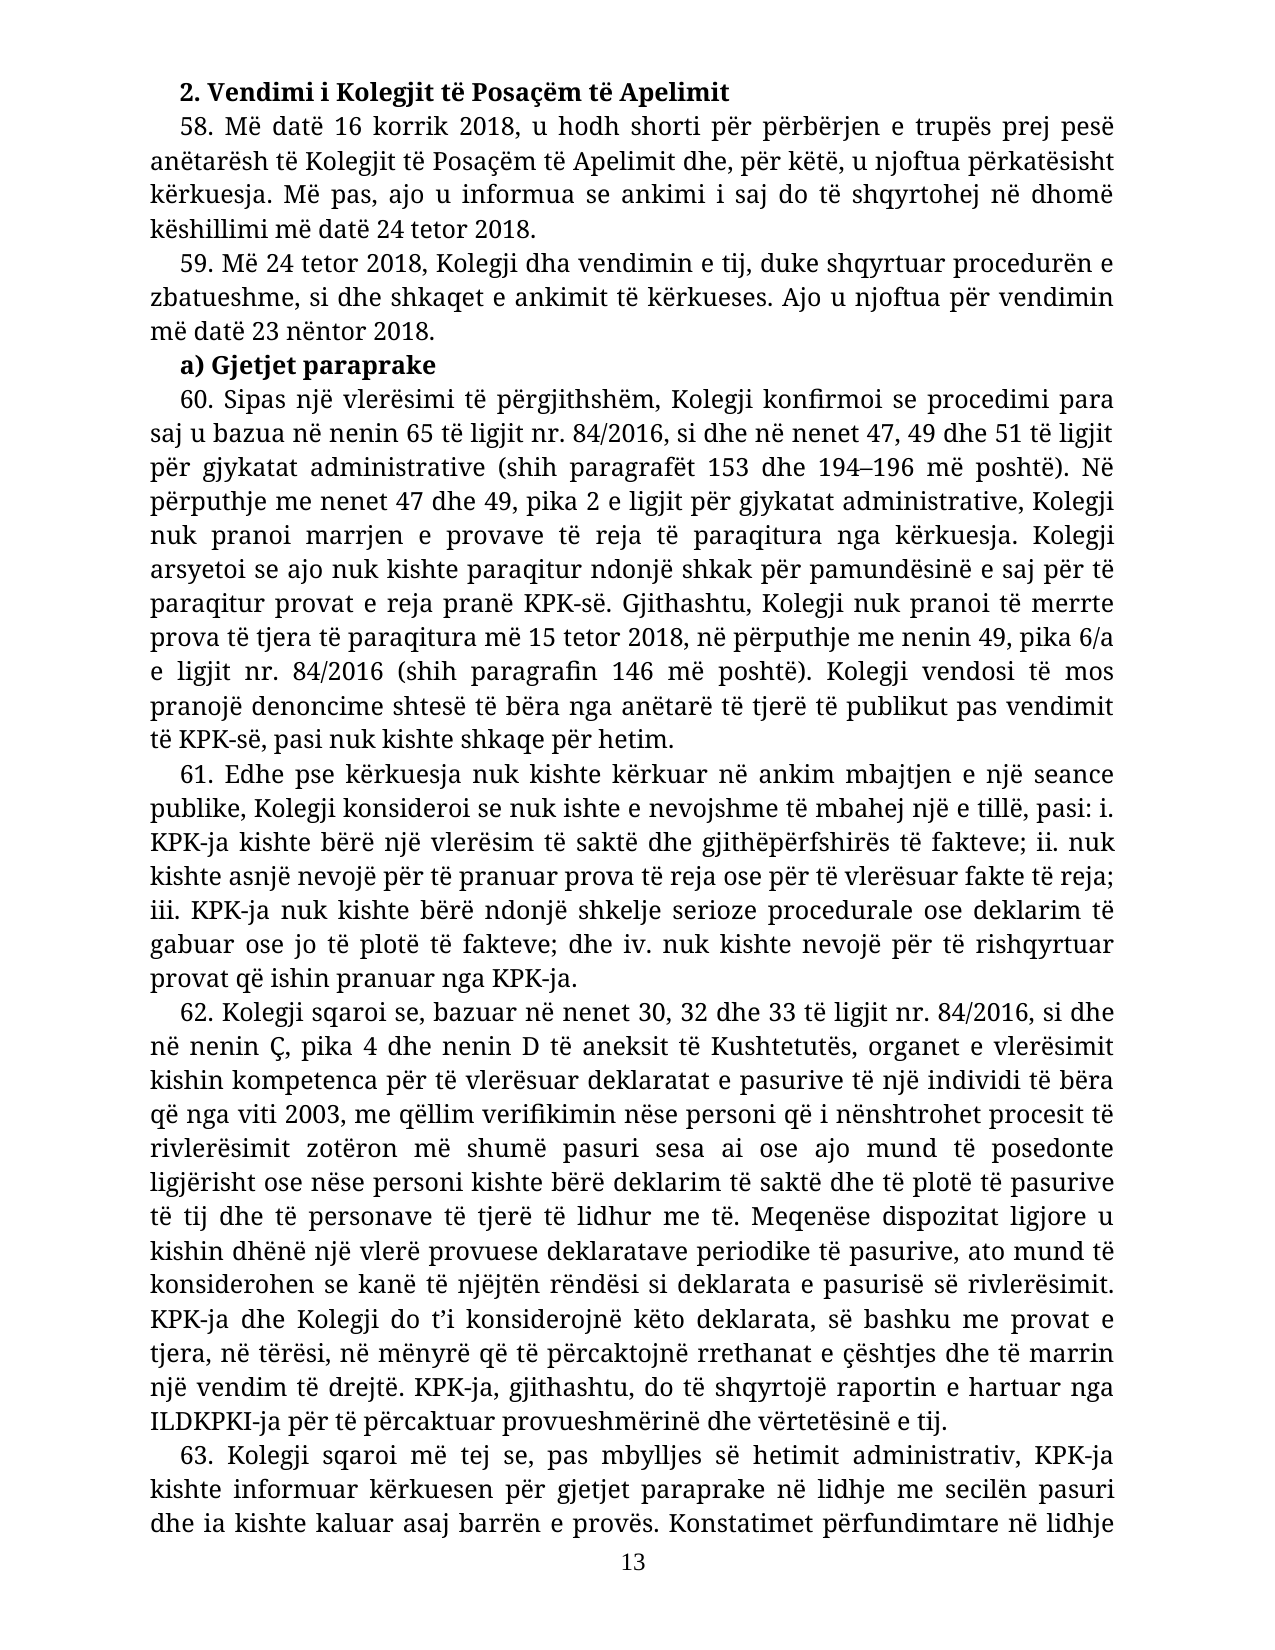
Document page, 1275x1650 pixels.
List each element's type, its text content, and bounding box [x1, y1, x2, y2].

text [150, 1437, 1116, 1540]
text 59. Më 24 tetor 2018, Kolegji dha vendimin e tij, duke shqyrtuar procedurën e zbatueshme, si dhe shkaqet e ankimit të kërkueses. Ajo u njoftua për vendimin më datë 23 nëntor 2018. [150, 245, 1116, 347]
text 60. Sipas një vlerësimi të përgjithshëm, Kolegji konfirmoi se procedimi para saj u bazua në nenin 65 të ligjit nr. 84/2016, si dhe në nenet 47, 49 dhe 51 të ligjit për gjykatat administrative (shih paragrafët 153 dhe 194–196 më poshtë). Në përputhje me nenet 47 dhe 49, pika 2 e ligjit për gjykatat administrative, Kolegji nuk pranoi marrjen e provave të reja të paraqitura nga kërkuesja. Kolegji arsyetoi se ajo nuk kishte paraqitur ndonjë shkak për pamundësinë e saj për të paraqitur provat e reja pranë KPK-së. Gjithashtu, Kolegji nuk pranoi të merrte prova të tjera të paraqitura më 15 tetor 2018, në përputhje me nenin 49, pika 6/a e ligjit nr. 84/2016 (shih paragrafin 146 më poshtë). Kolegji vendosi të mos pranojë denoncime shtesë të bëra nga anëtarë të tjerë të publikut pas vendimit të KPK-së, pasi nuk kishte shkaqe për hetim. [150, 382, 1116, 756]
text 58. Më datë 16 korrik 2018, u hodh shorti për përbërjen e trupës prej pesë anëtarësh të Kolegjit të Posaçëm të Apelimit dhe, për këtë, u njoftua përkatësisht kërkuesja. Më pas, ajo u informua se ankimi i saj do të shqyrtohej në dhomë këshillimi më datë 24 tetor 2018. [150, 109, 1116, 245]
text 2. Vendimi i Kolegjit të Posaçëm të Apelimit [150, 75, 1116, 109]
text 61. Edhe pse kërkuesja nuk kishte kërkuar në ankim mbajtjen e një seance publike, Kolegji konsideroi se nuk ishte e nevojshme të mbahej një e tillë, pasi: i. KPK-ja kishte bërë një vlerësim të saktë dhe gjithëpërfshirës të fakteve; ii. nuk kishte asnjë nevojë për të pranuar prova të reja ose për të vlerësuar fakte të reja; iii. KPK-ja nuk kishte bërë ndonjë shkelje serioze procedurale ose deklarim të gabuar ose jo të plotë të fakteve; dhe iv. nuk kishte nevojë për të rishqyrtuar provat që ishin pranuar nga KPK-ja. [150, 756, 1116, 995]
text 62. Kolegji sqaroi se, bazuar në nenet 30, 32 dhe 33 të ligjit nr. 84/2016, si dhe në nenin Ç, pika 4 dhe nenin D të aneksit të Kushtetutës, organet e vlerësimit kishin kompetenca për të vlerësuar deklaratat e pasurive të një individi të bëra që nga viti 2003, me qëllim verifikimin nëse personi që i nënshtrohet procesit të rivlerësimit zotëron më shumë pasuri sesa ai ose ajo mund të posedonte ligjërisht ose nëse personi kishte bërë deklarim të saktë dhe të plotë të pasurive të tij dhe të personave të tjerë të lidhur me të. Meqenëse dispozitat ligjore u kishin dhënë një vlerë provuese deklaratave periodike të pasurive, ato mund të konsiderohen se kanë të njëjtën rëndësi si deklarata e pasurisë së rivlerësimit. KPK-ja dhe Kolegji do t’i konsiderojnë këto deklarata, së bashku me provat e tjera, në tërësi, në mënyrë që të përcaktojnë rrethanat e çështjes dhe të marrin një vendim të drejtë. KPK-ja, gjithashtu, do të shqyrtojë raportin e hartuar nga ILDKPKI-ja për të përcaktuar provueshmërinë dhe vërtetësinë e tij. [150, 995, 1116, 1437]
text a) Gjetjet paraprake [150, 347, 1116, 382]
